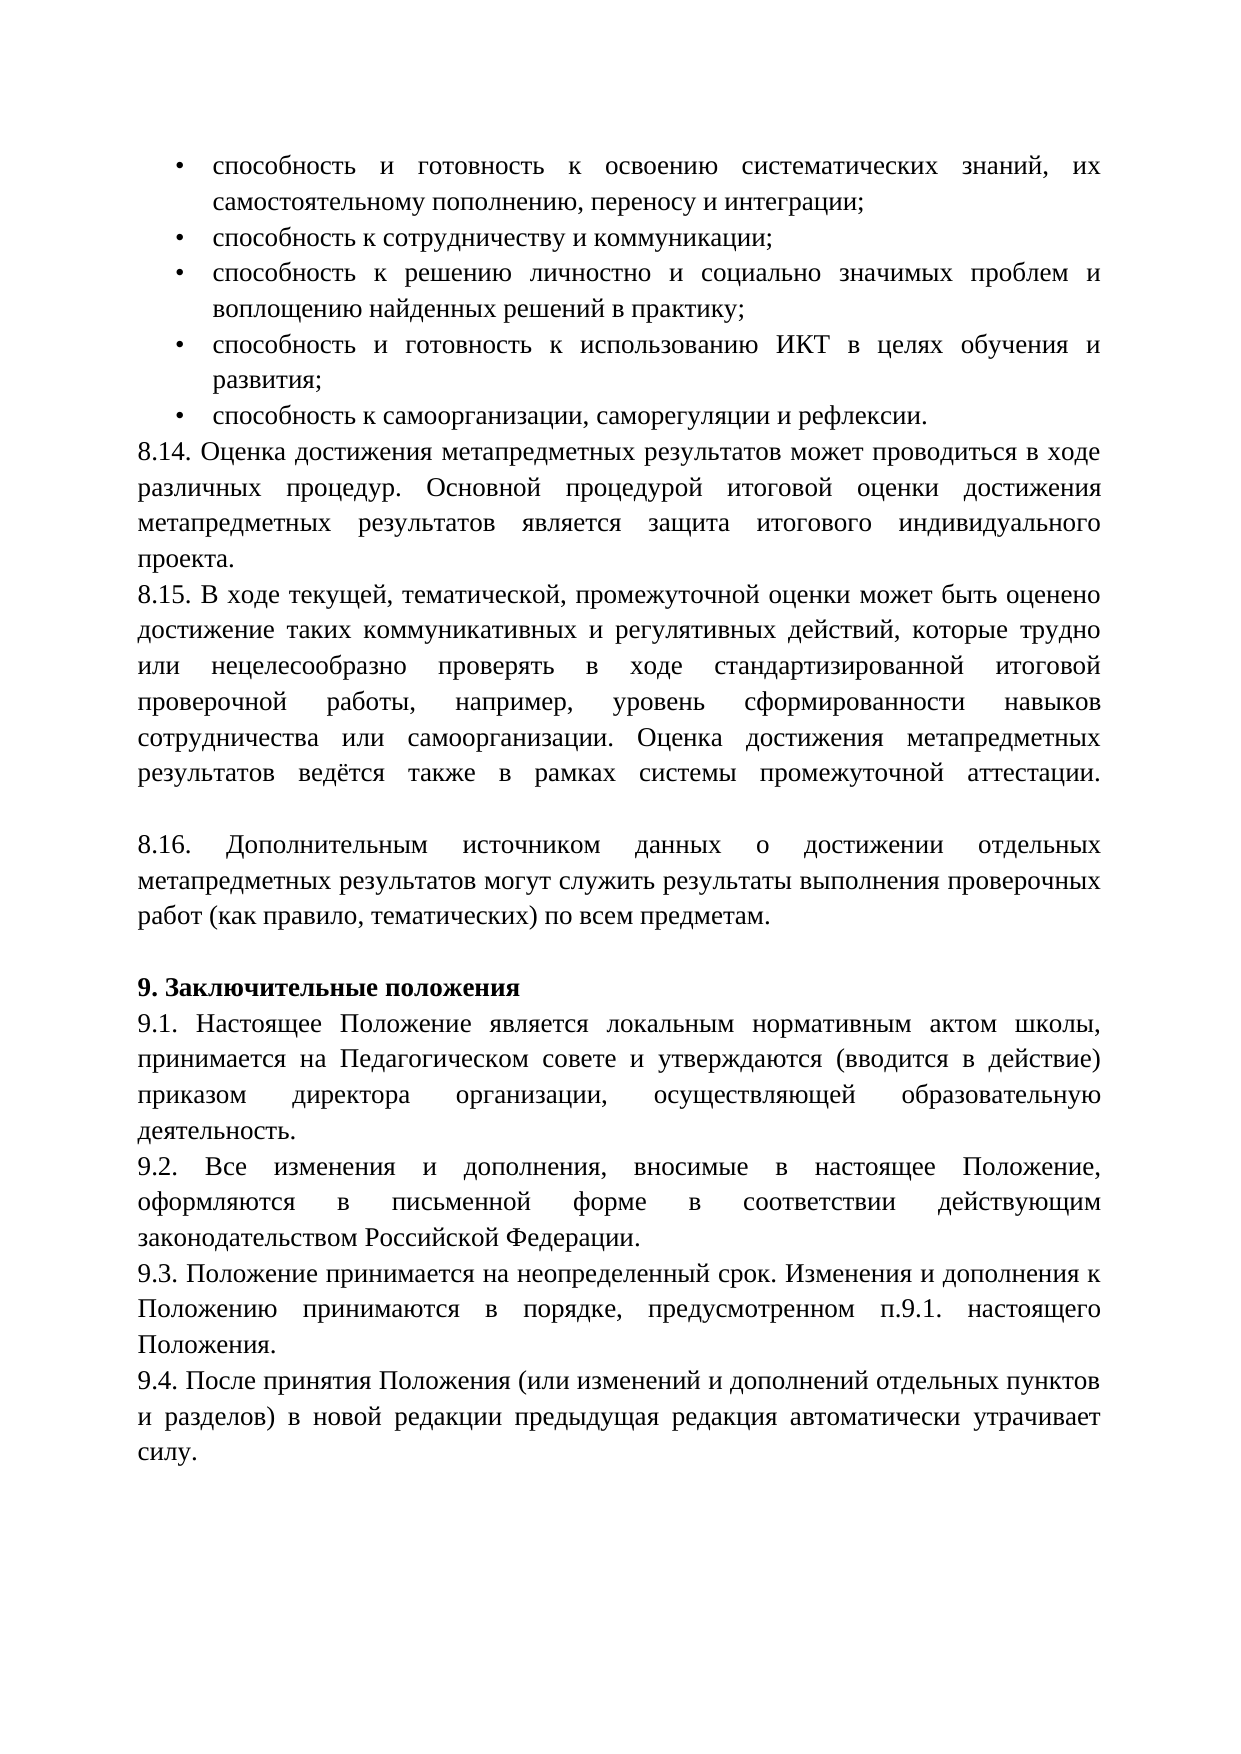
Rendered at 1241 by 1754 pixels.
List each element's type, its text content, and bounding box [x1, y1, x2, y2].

text 9. Заключительные положения [137, 971, 1102, 1002]
text 8.15. В ходе текущей, тематической, промежуточной оценки может быть оценено достижение таких коммуникативных и регулятивных действий, которые трудно или нецелесообразно проверять в ходе стандартизированной итоговой проверочной работы, например, уровень сформированности навыков сотрудничества или самоорганизации. Оценка достижения метапредметных результатов ведётся также в рамках системы промежуточной аттестации. Источник: https://ohryda.com/node/2089 [137, 578, 1102, 823]
list способность к решению личностно и социально значимых проблем и воплощению найденных решений в практику; [175, 256, 1102, 323]
list способность к самоорганизации, саморегуляции и рефлексии. [175, 399, 1102, 430]
text 9.3. Положение принимается на неопределенный срок. Изменения и дополнения к Положению принимаются в порядке, предусмотренном п.9.1. настоящего Положения. [137, 1257, 1102, 1359]
list способность и готовность к использованию ИКТ в целях обучения и развития; [175, 328, 1102, 395]
text 9.1. Настоящее Положение является локальным нормативным актом школы, принимается на Педагогическом совете и утверждаются (вводится в действие) приказом директора организации, осуществляющей образовательную деятельность. [137, 1007, 1102, 1145]
text 8.16. Дополнительным источником данных о достижении отдельных метапредметных результатов могут служить результаты выполнения проверочных работ (как правило, тематических) по всем предметам. [137, 828, 1102, 931]
text 9.2. Все изменения и дополнения, вносимые в настоящее Положение, оформляются в письменной форме в соответствии действующим законодательством Российской Федерации. [137, 1149, 1102, 1252]
list способность к сотрудничеству и коммуникации; [175, 221, 1102, 252]
text 8.14. Оценка достижения метапредметных результатов может проводиться в ходе различных процедур. Основной процедурой итоговой оценки достижения метапредметных результатов является защита итогового индивидуального проекта. [137, 435, 1102, 573]
text 9.4. После принятия Положения (или изменений и дополнений отдельных пунктов и разделов) в новой редакции предыдущая редакция автоматически утрачивает силу. [137, 1364, 1102, 1467]
list способность и готовность к освоению систематических знаний, их самостоятельному пополнению, переносу и интеграции; [175, 149, 1102, 216]
